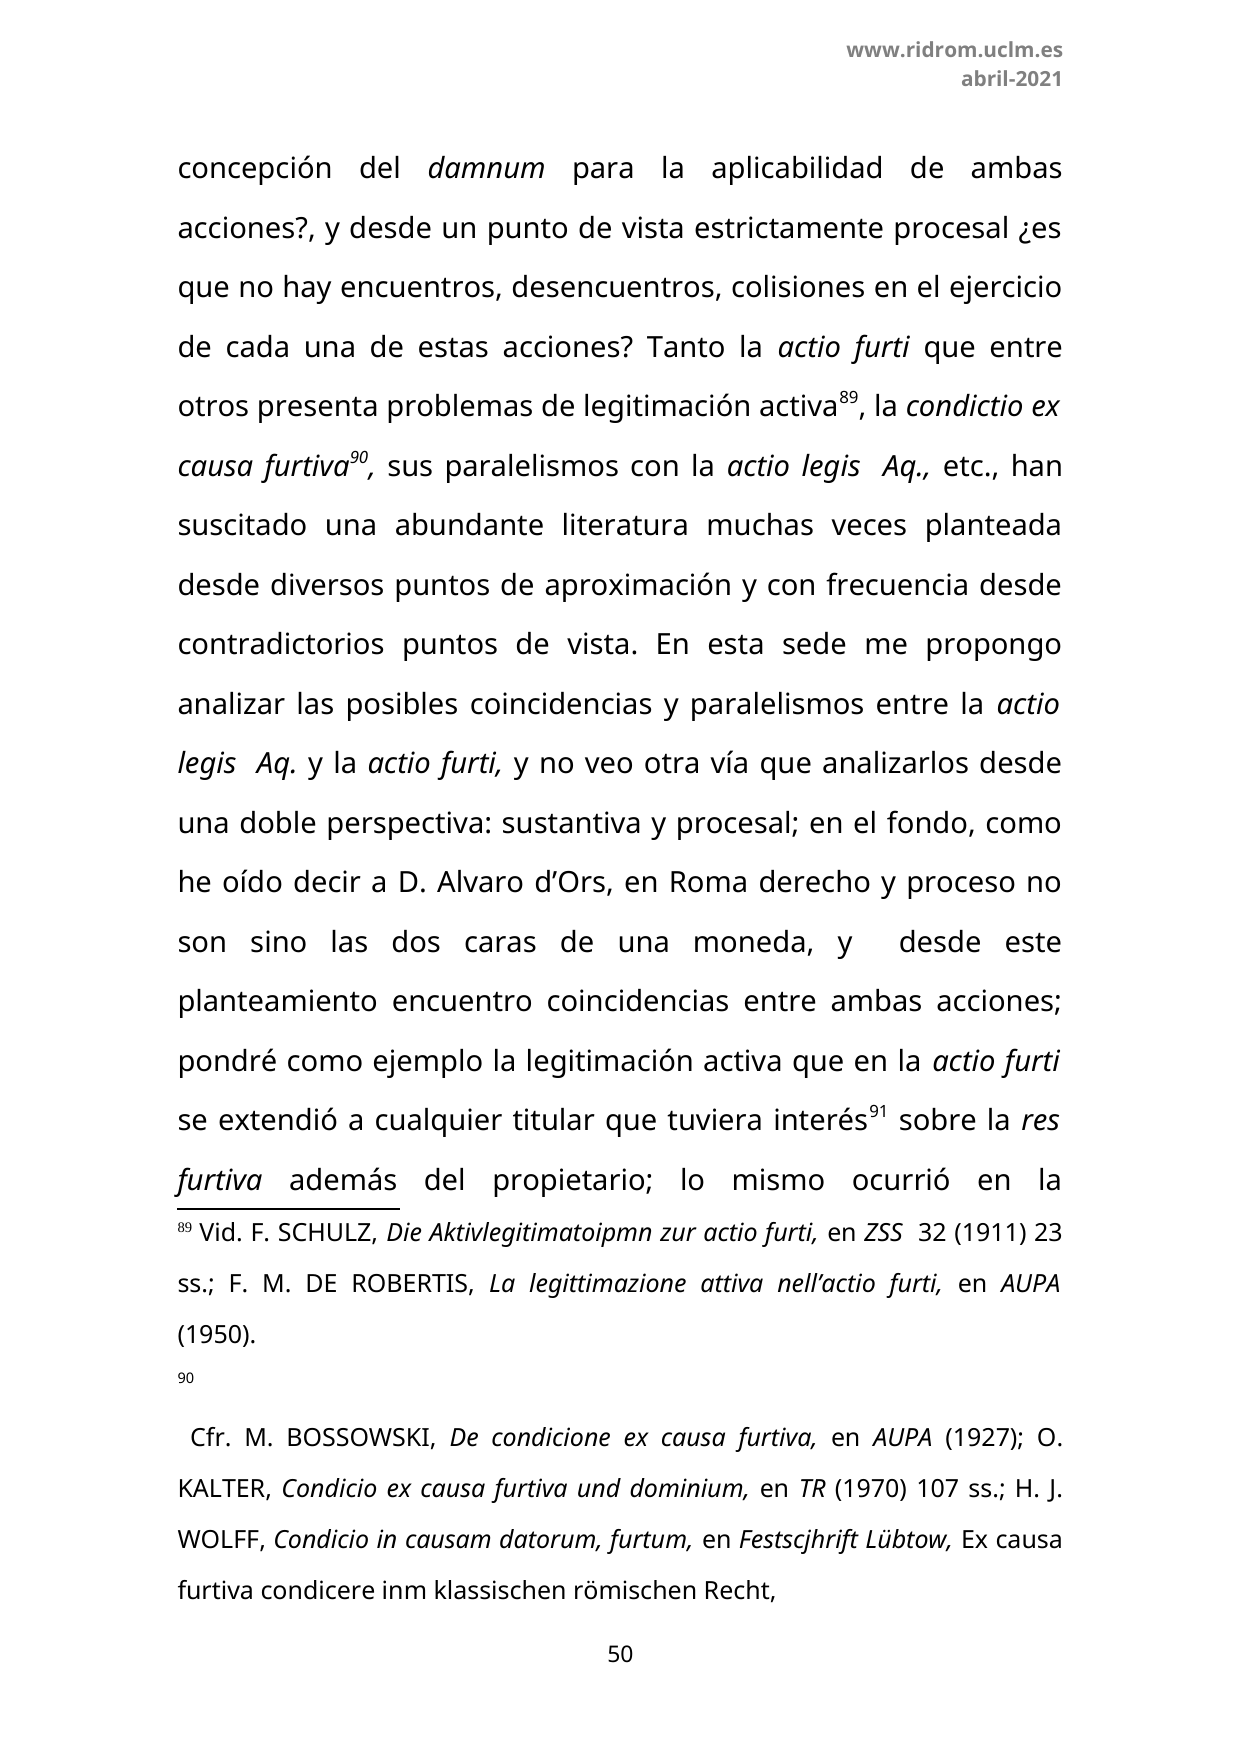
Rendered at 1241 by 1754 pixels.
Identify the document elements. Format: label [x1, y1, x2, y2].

text [177, 148, 1063, 1198]
